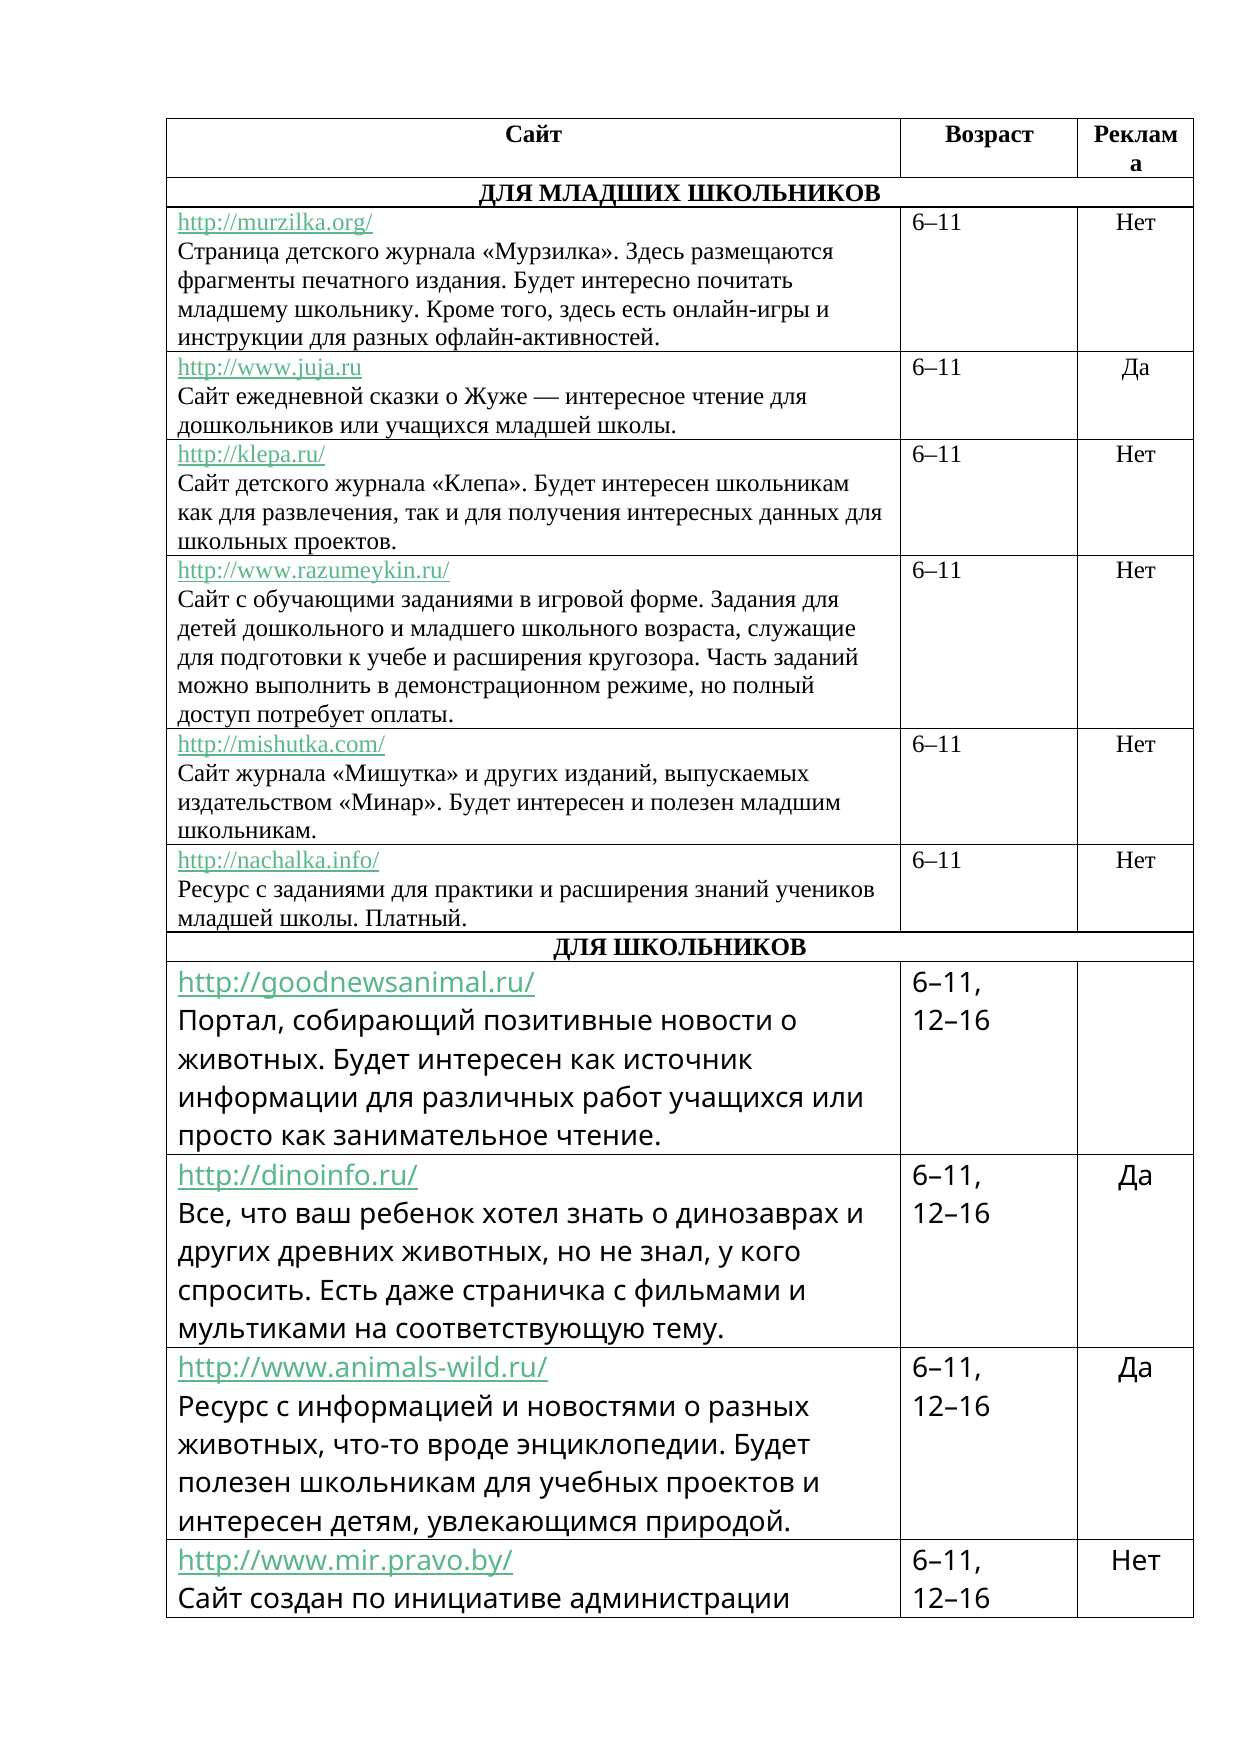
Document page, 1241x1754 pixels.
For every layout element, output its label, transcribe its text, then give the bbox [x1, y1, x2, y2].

table_cell http://www.juja.ru Сайт ежедневной сказки о Жуже — интересное чтение для дошкольников или учащихся младшей школы. [167, 352, 900, 438]
table_cell 6–11 [901, 556, 1077, 728]
table_cell 6–11 [901, 729, 1077, 844]
table_cell http://murzilka.org/ Страница детского журнала «Мурзилка». Здесь размещаются фрагменты печатного издания. Будет интересно почитать младшему школьнику. Кроме того, здесь есть онлайн-игры и инструкции для разных офлайн-активностей. [167, 208, 900, 351]
table_cell http://www.animals-wild.ru/ Ресурс с информацией и новостями о разных животных, что-то вроде энциклопедии. Будет полезен школьникам для учебных проектов и интересен детям, увлекающимся природой. [167, 1348, 900, 1539]
table_cell Нет [1078, 440, 1193, 554]
table_cell http://mishutka.com/ Сайт журнала «Мишутка» и других изданий, выпускаемых издательством «Минар». Будет интересен и полезен младшим школьникам. [167, 729, 900, 844]
table_header Сайт [167, 119, 900, 177]
table_cell 6–11, 12–16 [901, 1540, 1077, 1617]
table_cell http://nachalka.info/ Ресурс с заданиями для практики и расширения знаний учеников младшей школы. Платный. [167, 845, 900, 931]
table_cell Нет [1078, 729, 1193, 844]
table_cell http://goodnewsanimal.ru/ Портал, собирающий позитивные новости о животных. Будет интересен как источник информации для различных работ учащихся или просто как занимательное чтение. [167, 962, 900, 1154]
table_cell 6–11, 12–16 [901, 1348, 1077, 1539]
table_cell 6–11 [901, 440, 1077, 554]
table_header Возраст [901, 119, 1077, 177]
table_cell [1078, 962, 1193, 1154]
table_cell Да [1078, 1348, 1193, 1539]
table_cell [167, 1540, 900, 1617]
table_cell http://klepa.ru/ Сайт детского журнала «Клепа». Будет интересен школьникам как для развлечения, так и для получения интересных данных для школьных проектов. [167, 440, 900, 554]
table_cell Нет [1078, 1540, 1193, 1617]
table_cell http://www.razumeykin.ru/ Сайт с обучающими заданиями в игровой форме. Задания для детей дошкольного и младшего школьного возраста, служащие для подготовки к учебе и расширения кругозора. Часть заданий можно выполнить в демонстрационном режиме, но полный доступ потребует оплаты. [167, 556, 900, 728]
table_cell 6–11 [901, 208, 1077, 351]
table_cell ДЛЯ ШКОЛЬНИКОВ [167, 933, 1193, 961]
table_cell Нет [1078, 556, 1193, 728]
table_cell http://dinoinfo.ru/ Все, что ваш ребенок хотел знать о динозаврах и других древних животных, но не знал, у кого спросить. Есть даже страничка с фильмами и мультиками на соответствующую тему. [167, 1155, 900, 1347]
table_cell 6–11, 12–16 [901, 962, 1077, 1154]
table_cell Да [1078, 352, 1193, 438]
table_cell Да [1078, 1155, 1193, 1347]
table_header Реклама [1078, 119, 1193, 177]
table_cell 6–11 [901, 845, 1077, 931]
table_cell Нет [1078, 208, 1193, 351]
table_cell 6–11 [901, 352, 1077, 438]
table_cell ДЛЯ МЛАДШИХ ШКОЛЬНИКОВ [167, 178, 1193, 206]
table_cell Нет [1078, 845, 1193, 931]
table_cell 6–11, 12–16 [901, 1155, 1077, 1347]
